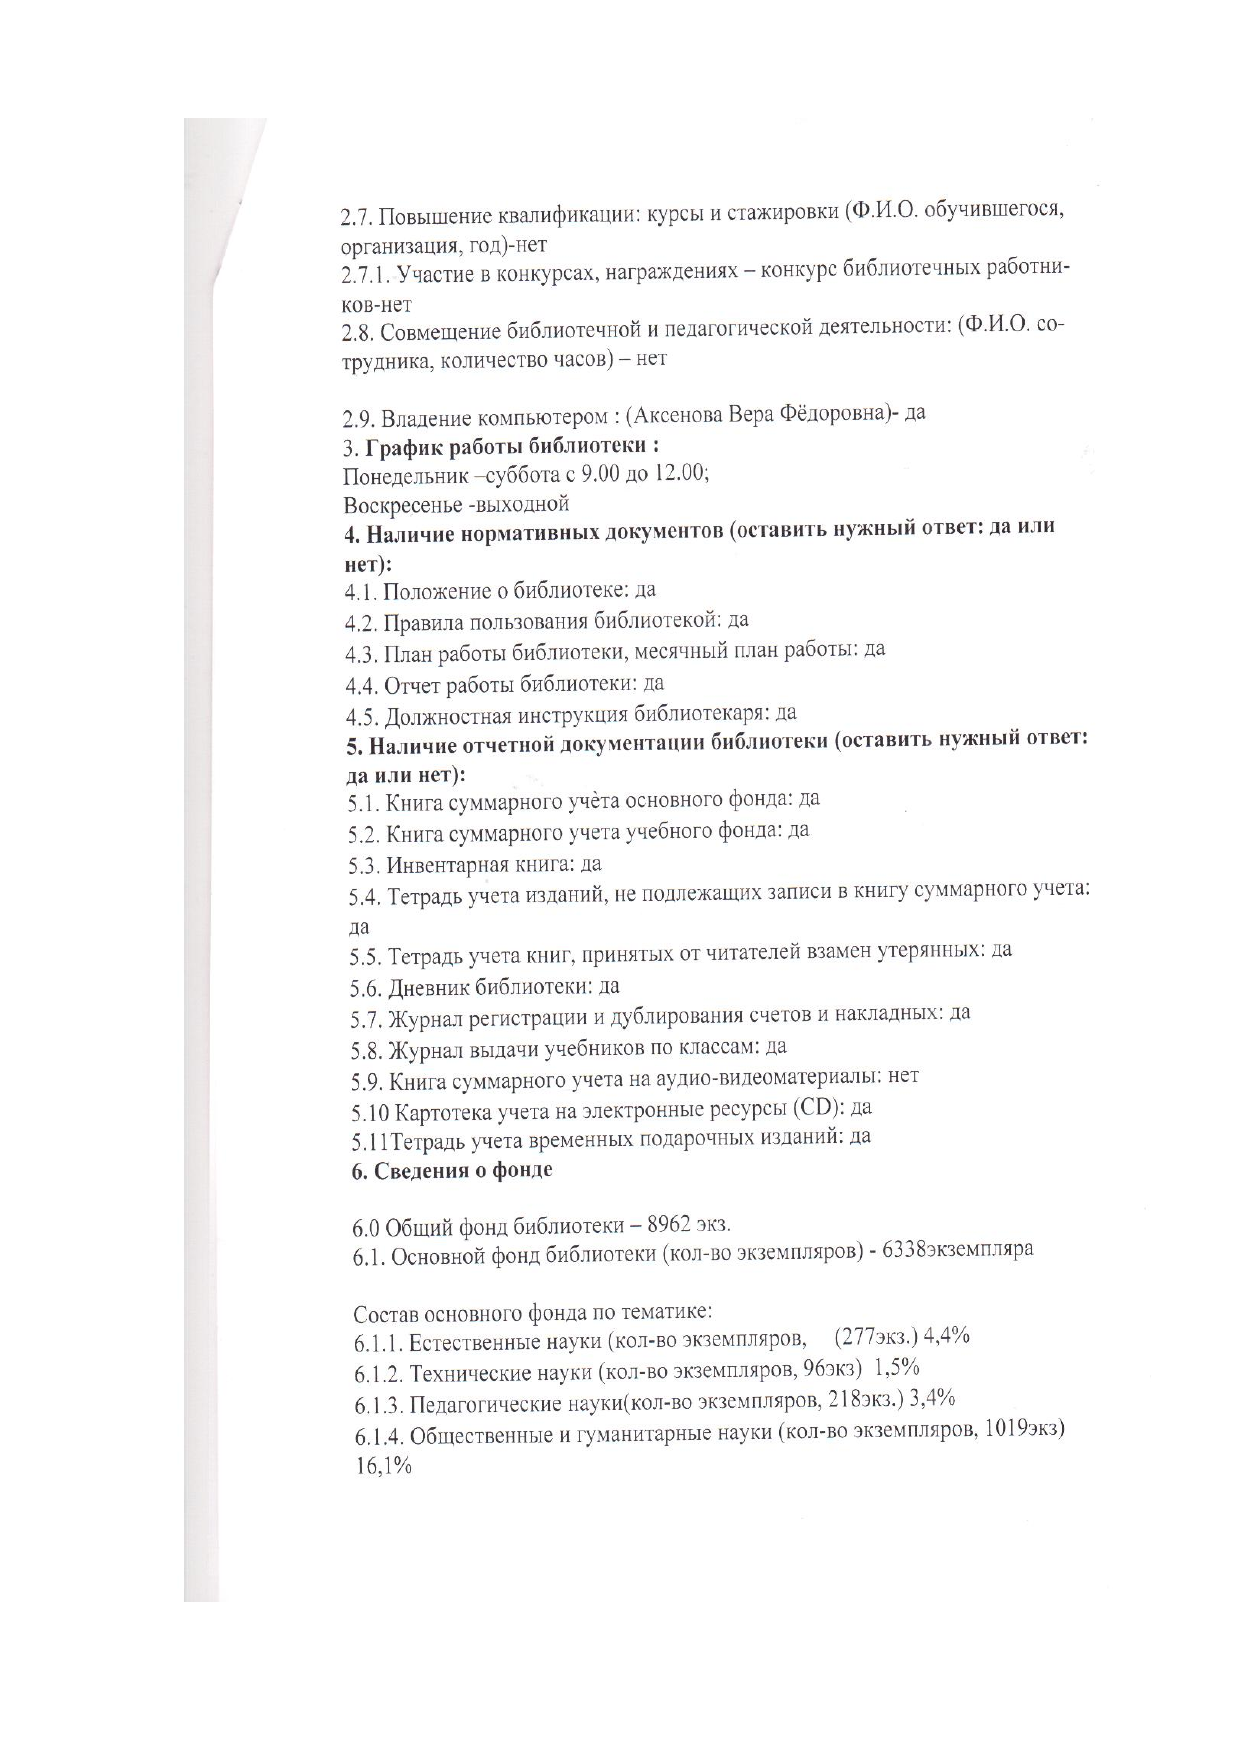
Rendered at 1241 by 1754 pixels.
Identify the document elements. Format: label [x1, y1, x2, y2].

picture [177, 118, 1152, 1625]
